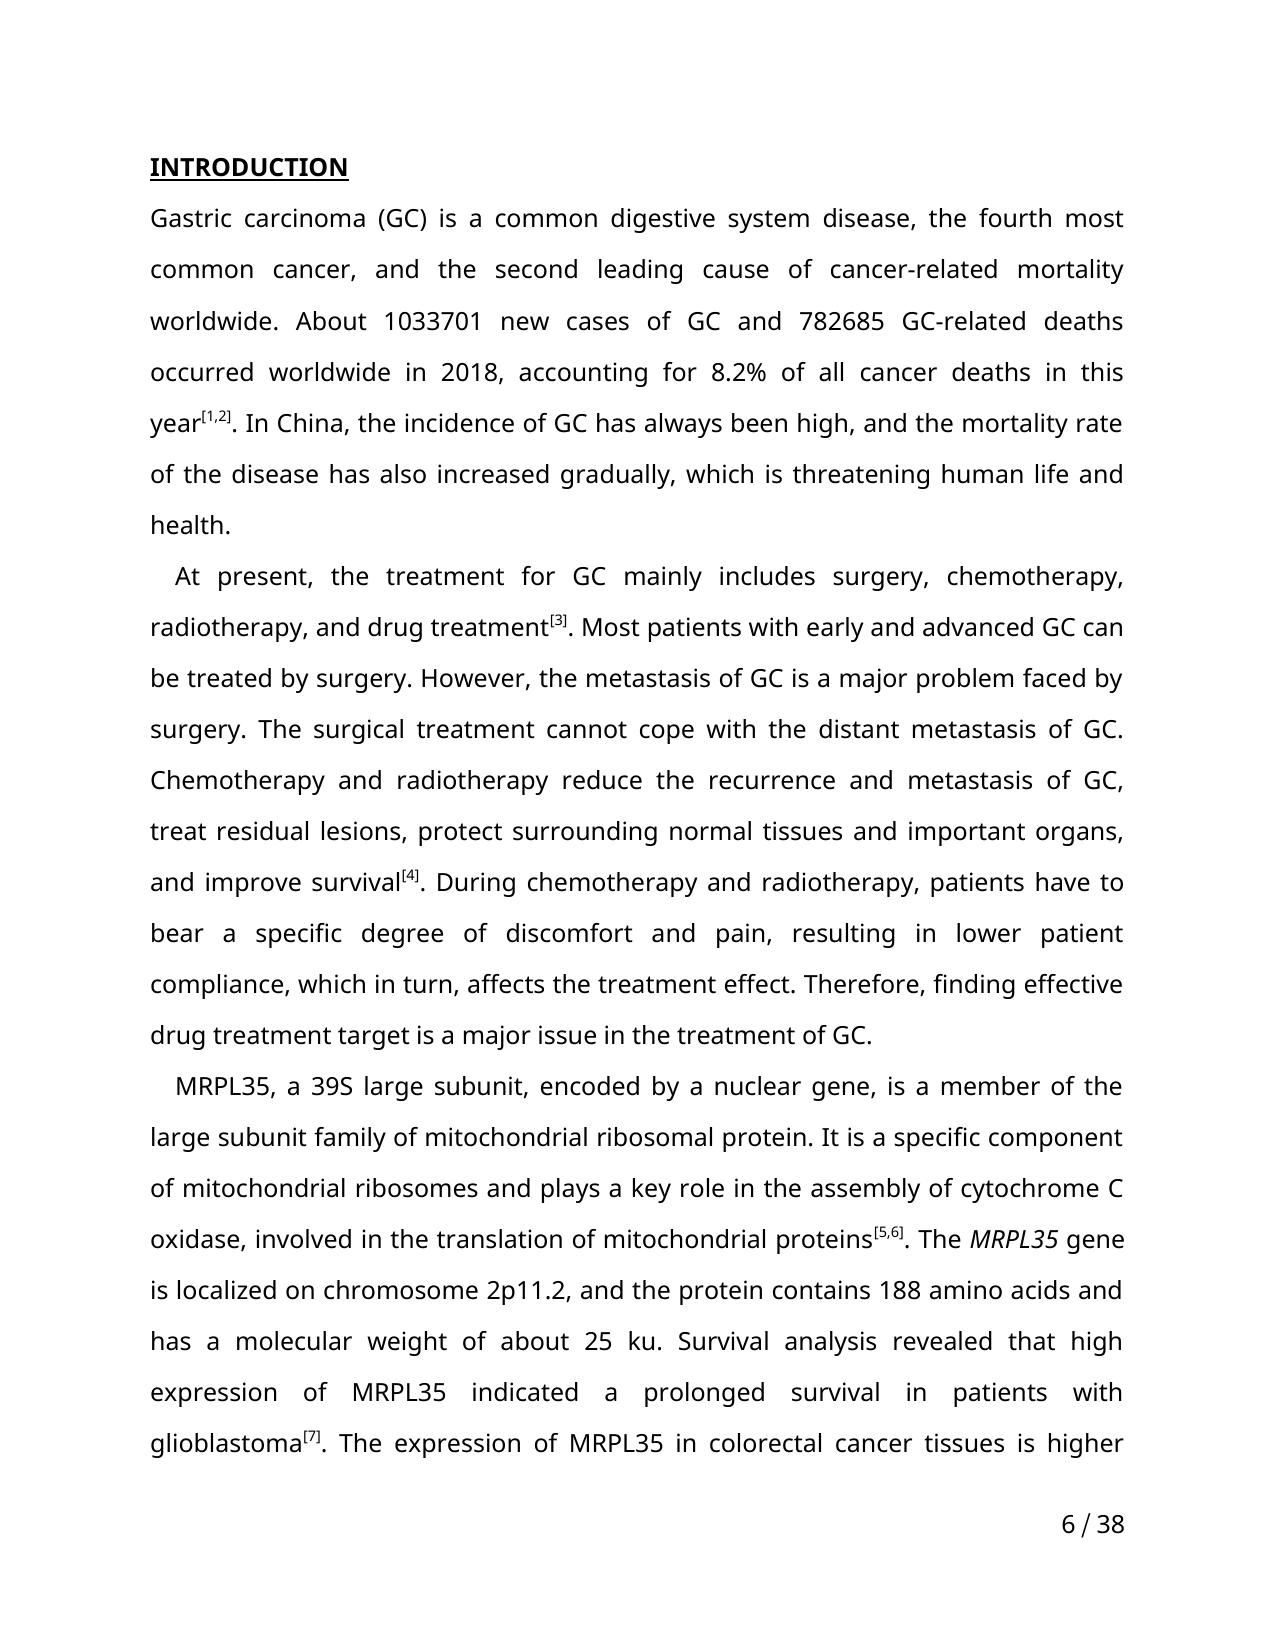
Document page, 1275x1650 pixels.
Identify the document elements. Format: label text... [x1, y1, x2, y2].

text At present, the treatment for GC mainly includes surgery, chemotherapy, radiotherapy, and drug treatment[3]. Most patients with early and advanced GC can be treated by surgery. However, the metastasis of GC is a major problem faced by surgery. The surgical treatment cannot cope with the distant metastasis of GC. Chemotherapy and radiotherapy reduce the recurrence and metastasis of GC, treat residual lesions, protect surrounding normal tissues and important organs, and improve survival[4]. During chemotherapy and radiotherapy, patients have to bear a specific degree of discomfort and pain, resulting in lower patient compliance, which in turn, affects the treatment effect. Therefore, finding effective drug treatment target is a major issue in the treatment of GC. [150, 558, 1125, 1052]
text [150, 1069, 1125, 1460]
text Gastric carcinoma (GC) is a common digestive system disease, the fourth most common cancer, and the second leading cause of cancer-related mortality worldwide. About 1033701 new cases of GC and 782685 GC-related deaths occurred worldwide in 2018, accounting for 8.2% of all cancer deaths in this year[1,2]. In China, the incidence of GC has always been high, and the mortality rate of the disease has also increased gradually, which is threatening human life and health. [150, 201, 1125, 541]
text INTRODUCTION [150, 150, 1125, 184]
